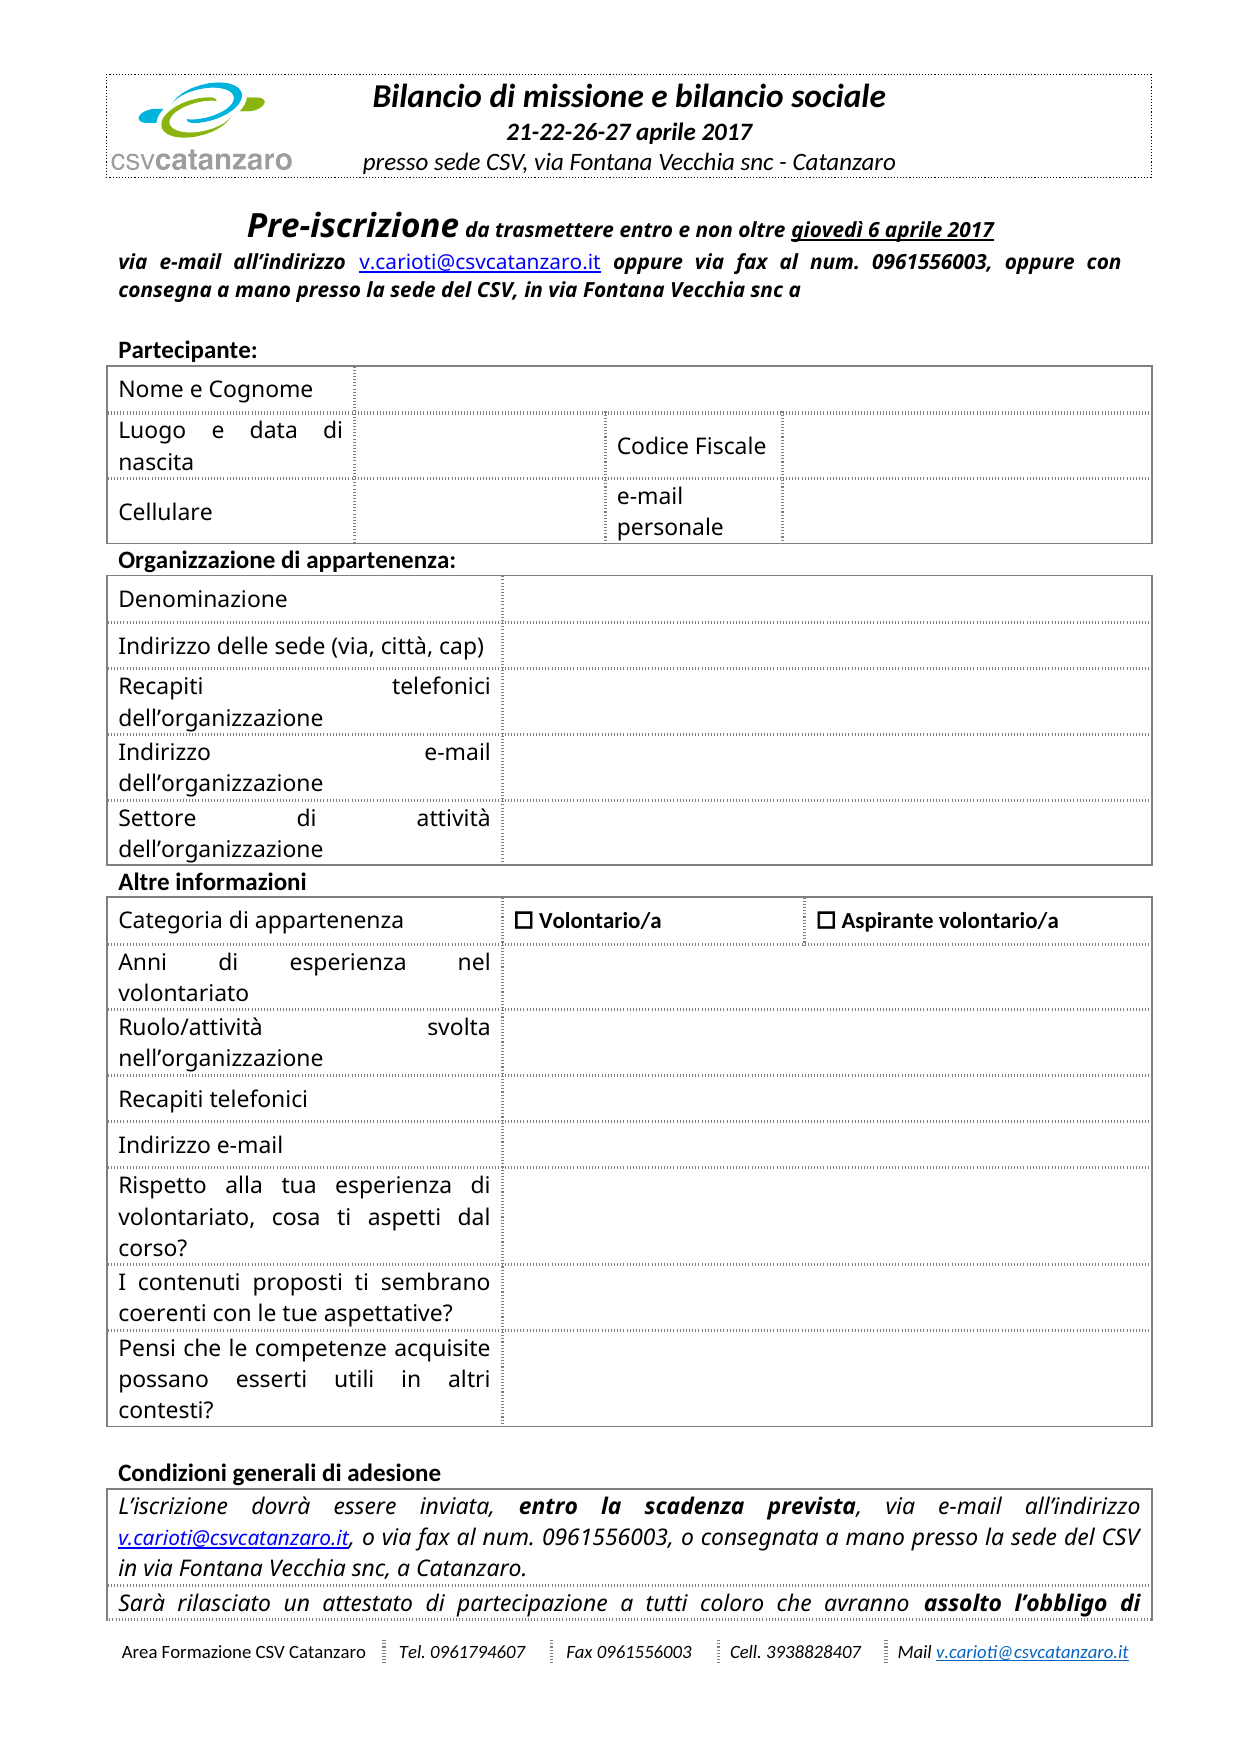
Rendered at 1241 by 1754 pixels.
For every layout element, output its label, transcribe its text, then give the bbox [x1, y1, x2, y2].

table_cell [502, 667, 1151, 733]
table_cell [502, 1166, 1151, 1263]
table_cell I contenuti proposti ti sembrano coerenti con le tue aspettative? [108, 1263, 502, 1329]
table_header [354, 367, 1151, 411]
table_cell [354, 477, 605, 543]
table_header Denominazione [108, 576, 502, 621]
table_cell Recapiti telefonici [108, 1074, 502, 1120]
text Pre-iscrizione da trasmettere entro e non oltre giovedì 6 aprile 2017 [118, 202, 1122, 247]
table_cell [783, 411, 1151, 477]
table_cell [502, 1074, 1151, 1120]
picture [109, 64, 293, 195]
table_cell Rispetto alla tua esperienza di volontariato, cosa ti aspetti dal corso? [108, 1166, 502, 1263]
table_header Categoria di appartenenza [108, 898, 502, 942]
table_cell Indirizzo delle sede (via, città, cap) [108, 621, 502, 667]
table_cell Ruolo/attività svolta nell’organizzazione [108, 1008, 502, 1074]
table_header Volontario/a [502, 898, 804, 942]
text Condizioni generali di adesione [118, 1458, 1122, 1488]
table_cell [502, 1120, 1151, 1166]
table_cell [783, 477, 1151, 543]
table_cell Settore di attività dell’organizzazione [108, 799, 502, 864]
table_cell Recapiti telefonici dell’organizzazione [108, 667, 502, 733]
table_header L’iscrizione dovrà essere inviata, entro la scadenza prevista, via e-mail all’indirizzo v.carioti@csvcatanzaro.it, o via fax al num. 0961556003, o consegnata a mano presso la sede del CSV in via Fontana Vecchia snc, a Catanzaro. [108, 1490, 1151, 1583]
text Altre informazioni [118, 866, 1122, 896]
table_cell Cellulare [108, 477, 354, 543]
text Partecipante: [118, 334, 1122, 365]
table_cell Pensi che le competenze acquisite possano esserti utili in altri contesti? [108, 1329, 502, 1426]
table_cell Indirizzo e-mail [108, 1120, 502, 1166]
table_cell [502, 943, 1151, 1008]
table_header Nome e Cognome [108, 367, 354, 411]
table_header [502, 576, 1151, 621]
text Organizzazione di appartenenza: [118, 544, 1122, 575]
table_header Aspirante volontario/a [805, 898, 1151, 942]
table_cell Luogo e data di nascita [108, 411, 354, 477]
table_cell e-mail personale [605, 477, 783, 543]
table_cell Sarà rilasciato un attestato di partecipazione a tutti coloro che avranno assolto l’obbligo di frequenza previsto. [108, 1584, 1151, 1618]
table_cell Anni di esperienza nel volontariato [108, 943, 502, 1008]
table_cell [502, 1263, 1151, 1329]
table_cell [502, 799, 1151, 864]
table_cell Indirizzo e-mail dell’organizzazione [108, 733, 502, 798]
table_cell [354, 411, 605, 477]
table_cell [502, 1008, 1151, 1074]
table_cell Codice Fiscale [605, 411, 783, 477]
table_cell [502, 621, 1151, 667]
text via e-mail all’indirizzo v.carioti@csvcatanzaro.it oppure via fax al num. 0961556003, oppure con consegna a mano presso la sede del CSV, in via Fontana Vecchia snc a [118, 247, 1122, 304]
table_cell [502, 1329, 1151, 1426]
table_cell [502, 733, 1151, 798]
